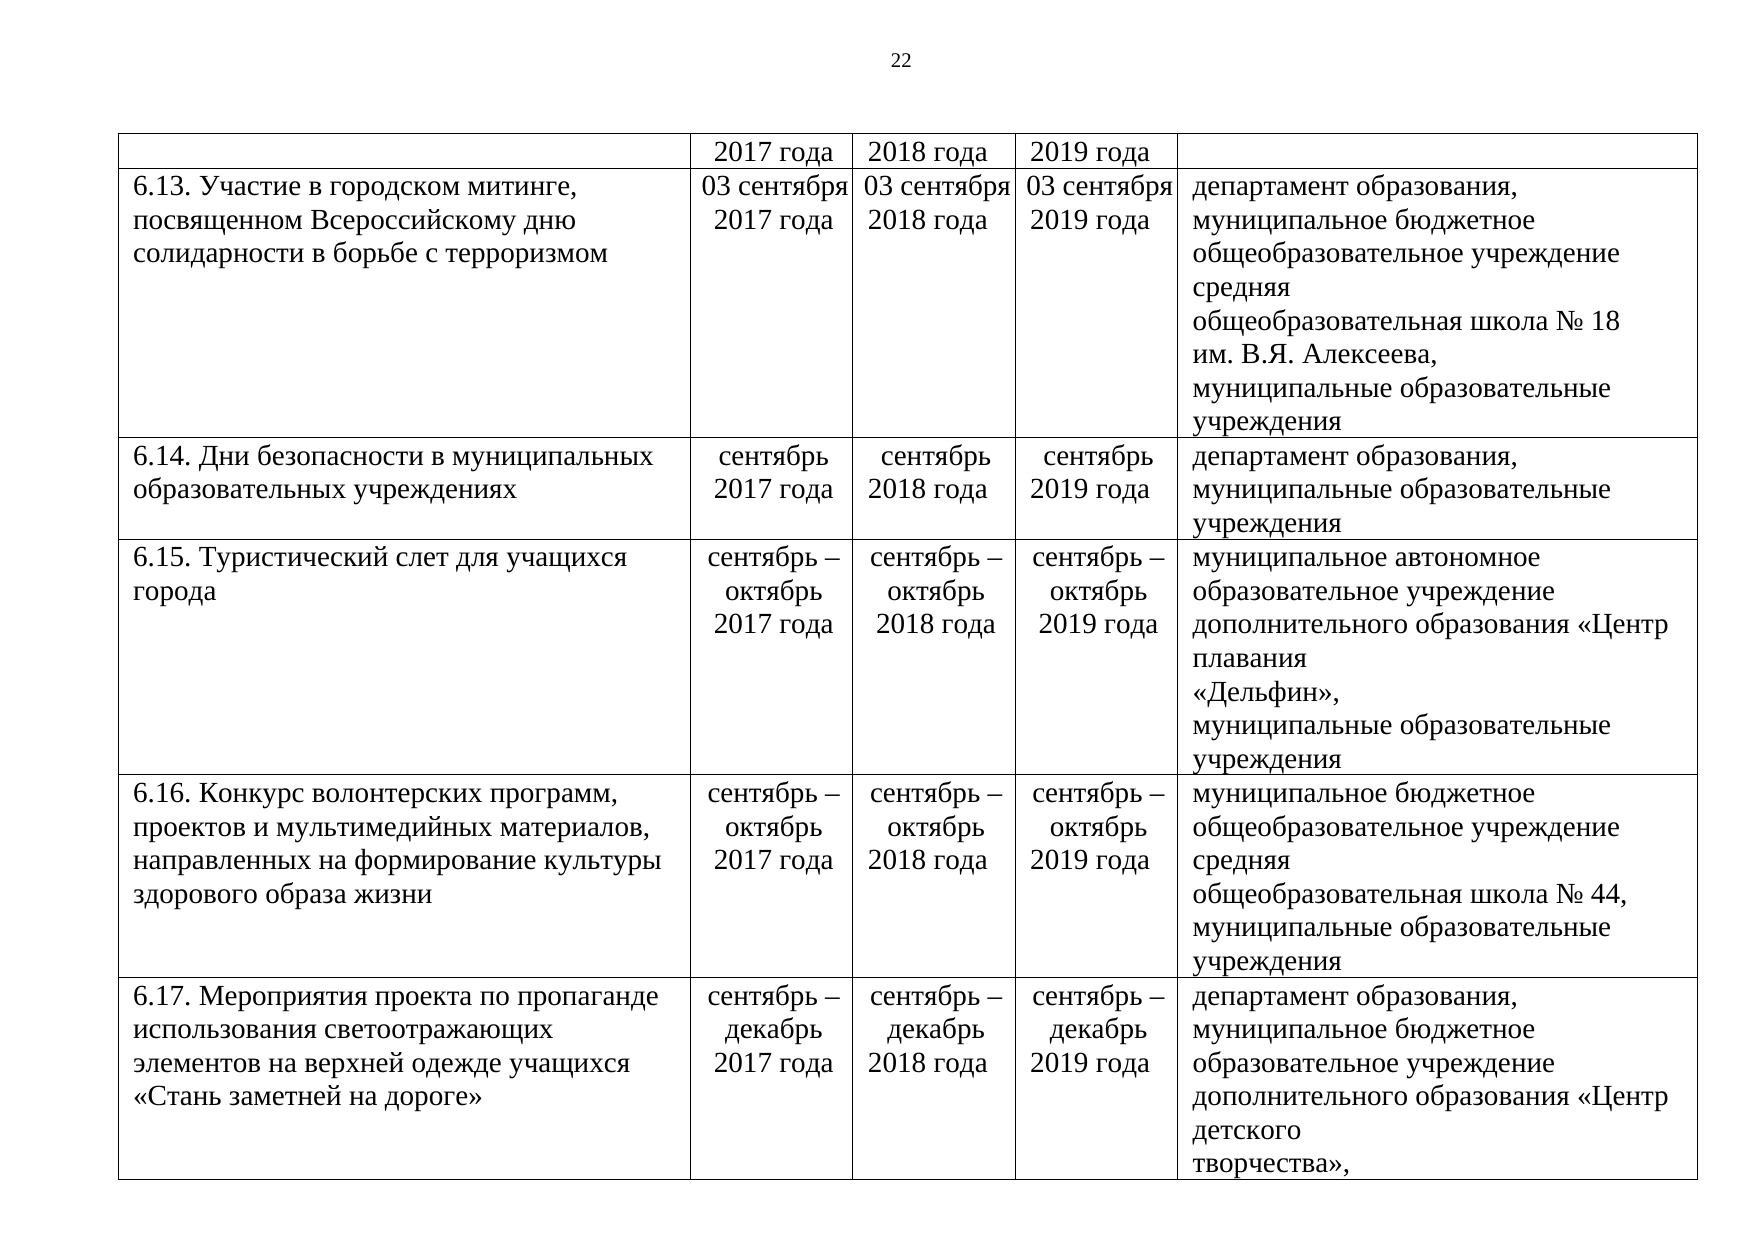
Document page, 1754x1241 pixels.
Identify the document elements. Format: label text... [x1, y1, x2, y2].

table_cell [853, 978, 1015, 1179]
table_cell департамент образования, муниципальное бюджетное общеобразовательное учреждение средняя общеобразовательная школа № 18 им. В.Я. Алексеева, муниципальные образовательные учреждения [1178, 169, 1697, 437]
table_cell сентябрь – октябрь 2017 года [691, 775, 852, 977]
table_cell 6.15. Туристический слет для учащихся города [119, 540, 690, 774]
table_cell сентябрь – октябрь 2017 года [691, 540, 852, 774]
table_cell сентябрь – октябрь 2019 года [1016, 540, 1177, 774]
table_cell 03 сентября 2019 года [1016, 169, 1177, 437]
table_cell сентябрь – октябрь 2018 года [853, 540, 1015, 774]
table_cell сентябрь 2017 года [691, 438, 852, 538]
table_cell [1178, 978, 1697, 1179]
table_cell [1016, 978, 1177, 1179]
table_cell сентябрь 2019 года [1016, 438, 1177, 538]
table_cell сентябрь – октябрь 2018 года [853, 775, 1015, 977]
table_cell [1178, 134, 1697, 167]
table_cell 6.13. Участие в городском митинге, посвященном Всероссийскому дню солидарности в борьбе с терроризмом [119, 169, 690, 437]
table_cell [691, 134, 852, 167]
table_cell департамент образования, муниципальные образовательные учреждения [1178, 438, 1697, 538]
table_cell муниципальное бюджетное общеобразовательное учреждение средняя общеобразовательная школа № 44, муниципальные образовательные учреждения [1178, 775, 1697, 977]
table_cell 03 сентября 2017 года [691, 169, 852, 437]
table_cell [853, 134, 1015, 167]
table_cell муниципальное автономное образовательное учреждение дополнительного образования «Центр плавания «Дельфин», муниципальные образовательные учреждения [1178, 540, 1697, 774]
table_cell 6.16. Конкурс волонтерских программ, проектов и мультимедийных материалов, направленных на формирование культуры здорового образа жизни [119, 775, 690, 977]
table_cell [1016, 134, 1177, 167]
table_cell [119, 978, 690, 1179]
table_cell сентябрь 2018 года [853, 438, 1015, 538]
table_cell 03 сентября 2018 года [853, 169, 1015, 437]
table_cell сентябрь – октябрь 2019 года [1016, 775, 1177, 977]
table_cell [119, 134, 690, 167]
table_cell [691, 978, 852, 1179]
table_cell 6.14. Дни безопасности в муниципальных образовательных учреждениях [119, 438, 690, 538]
